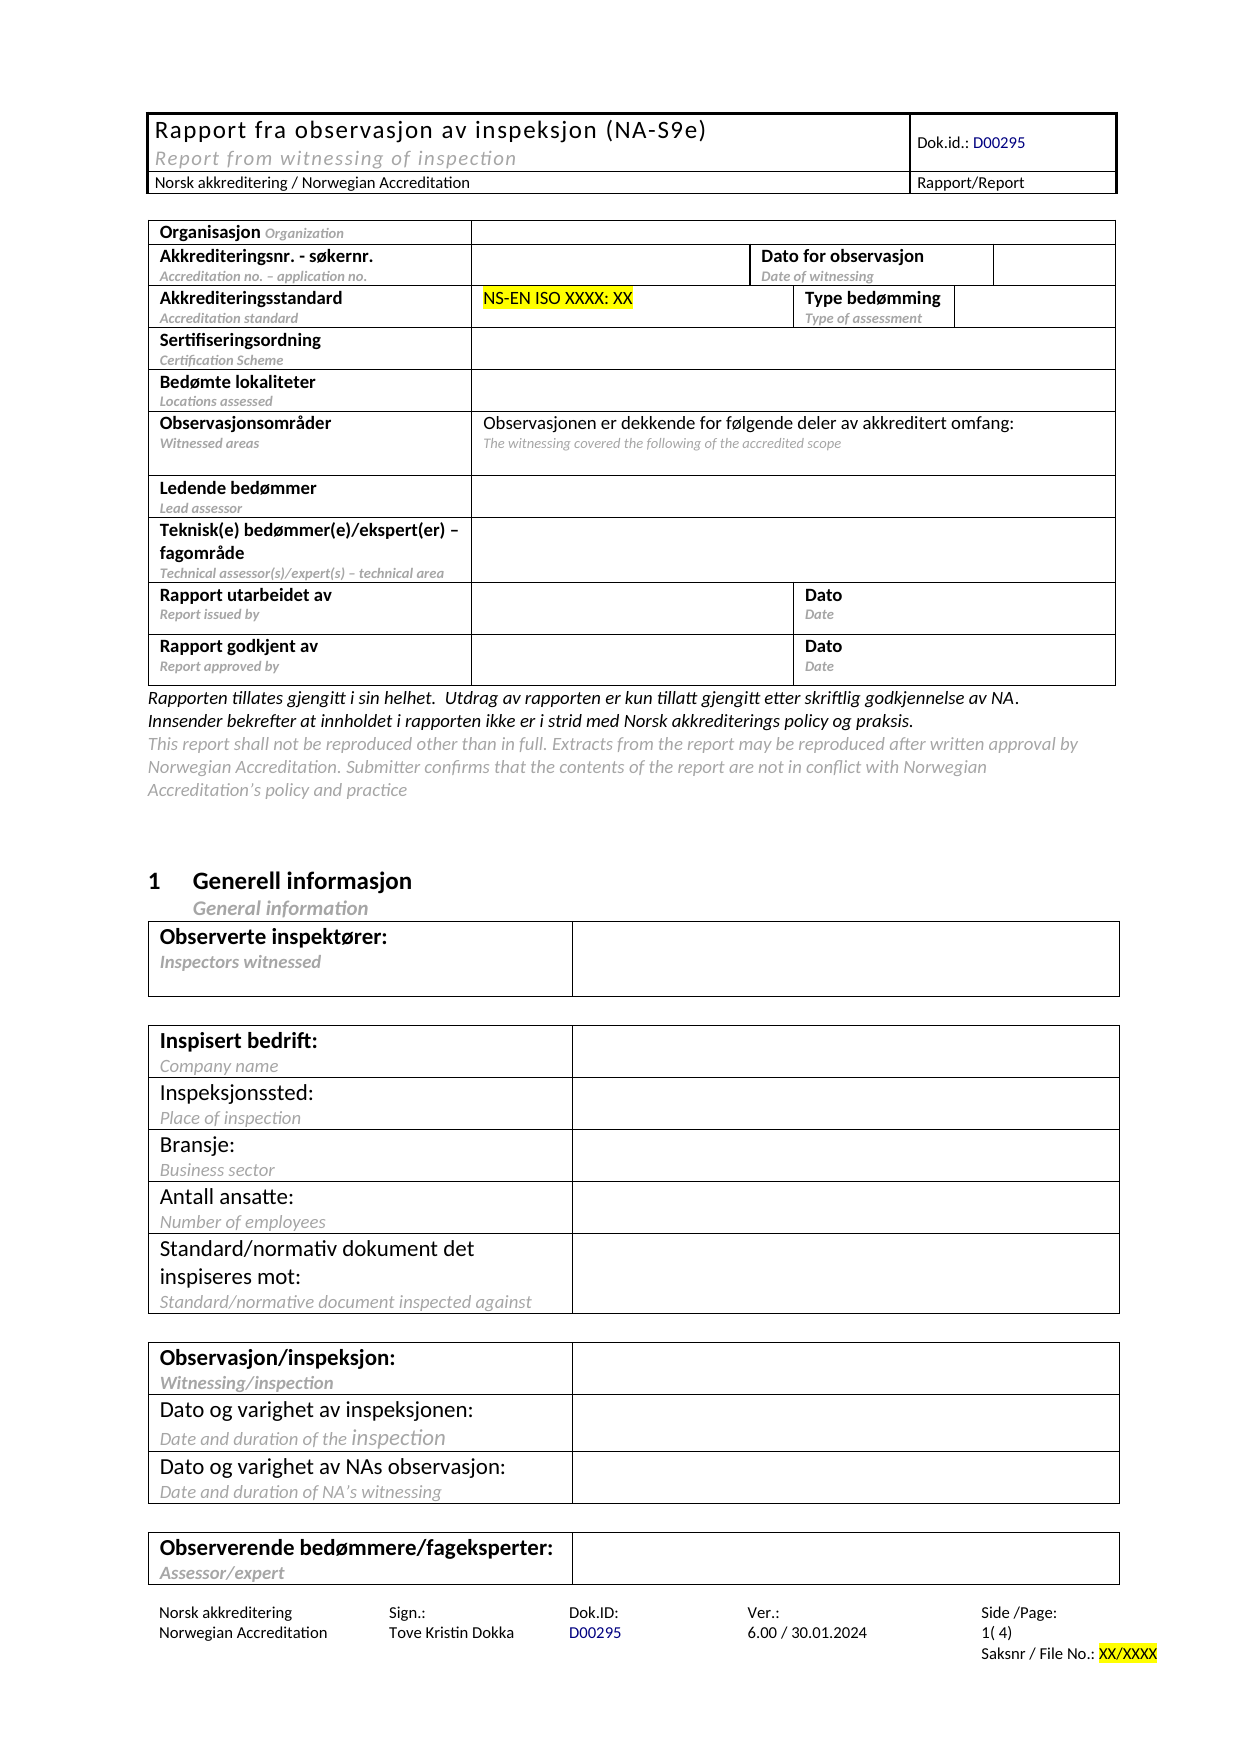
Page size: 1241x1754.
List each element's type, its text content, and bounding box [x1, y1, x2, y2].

table_cell [573, 1078, 1119, 1129]
table_cell Rapport utarbeidet av Report issued by [149, 583, 471, 633]
table_header Observerte inspektører: Inspectors witnessed [149, 922, 572, 996]
table_header Observerende bedømmere/fageksperter: Assessor/expert [149, 1533, 572, 1584]
table_cell [472, 583, 793, 633]
table_cell Dato Date [794, 583, 1115, 633]
table_cell Akkrediteringsstandard Accreditation standard [149, 286, 471, 327]
table_cell Type bedømming Type of assessment [794, 286, 954, 327]
table_cell [573, 1452, 1119, 1503]
table_header Organisasjon Organization [149, 221, 471, 243]
text Rapporten tillates gjengitt i sin helhet. Utdrag av rapporten er kun tillatt gjengitt etter skriftlig godkjennelse av NA. [148, 686, 1092, 709]
table_cell [573, 1130, 1119, 1181]
table_cell Rapport/Report [911, 172, 1115, 192]
table_header [573, 1533, 1119, 1584]
table_cell Sertifiseringsordning Certification Scheme [149, 328, 471, 369]
table_cell Teknisk(e) bedømmer(e)/ekspert(er) – fagområde Technical assessor(s)/expert(s) – technical area [149, 518, 471, 582]
table_cell [573, 1182, 1119, 1233]
text This report shall not be reproduced other than in full. Extracts from the report may be reproduced after written approval by Norwegian Accreditation. Submitter confirms that the contents of the report are not in conflict with Norwegian Accreditation’s policy and practice [148, 732, 1092, 801]
table_cell [955, 286, 1115, 327]
table_cell Bransje: Business sector [149, 1130, 572, 1181]
table_cell Inspeksjonssted: Place of inspection [149, 1078, 572, 1129]
table_header [573, 1343, 1119, 1394]
table_cell [573, 1395, 1119, 1451]
table_cell [472, 635, 793, 685]
table_cell [472, 476, 1115, 517]
table_cell [994, 245, 1115, 285]
table_header Dok.id.: D00295 [911, 115, 1115, 171]
text Innsender bekrefter at innholdet i rapporten ikke er i strid med Norsk akkrediterings policy og praksis. [148, 709, 1092, 732]
table_cell Antall ansatte: Number of employees [149, 1182, 572, 1233]
table_cell Norsk akkreditering / Norwegian Accreditation [149, 172, 909, 192]
table_cell Akkrediteringsnr. - søkernr. Accreditation no. – application no. [149, 245, 471, 285]
table_cell Observasjonsområder Witnessed areas [149, 412, 471, 475]
table_cell NS-EN ISO XXXX: XX [472, 286, 793, 327]
table_cell Dato for observasjon Date of witnessing [751, 245, 993, 285]
table_cell [573, 1234, 1119, 1313]
table_cell [472, 245, 749, 285]
table_cell Dato Date [794, 635, 1115, 685]
text General information [148, 895, 1092, 921]
table_header Inspisert bedrift: Company name [149, 1026, 572, 1077]
table_cell [472, 328, 1115, 369]
table_cell Bedømte lokaliteter Locations assessed [149, 370, 471, 411]
table_cell Standard/normativ dokument det inspiseres mot: Standard/normative document inspected against [149, 1234, 572, 1313]
table_cell Dato og varighet av inspeksjonen: Date and duration of the inspection [149, 1395, 572, 1451]
table_header Observasjon/inspeksjon: Witnessing/inspection [149, 1343, 572, 1394]
table_cell Rapport godkjent av Report approved by [149, 635, 471, 685]
table_header [573, 922, 1119, 996]
table_cell Observasjonen er dekkende for følgende deler av akkreditert omfang: The witnessing covered the following of the accredited scope [472, 412, 1115, 475]
table_cell [472, 518, 1115, 582]
table_header [472, 221, 1115, 243]
table_cell Dato og varighet av NAs observasjon: Date and duration of NA’s witnessing [149, 1452, 572, 1503]
table_header Rapport fra observasjon av inspeksjon (NA-S9e) Report from witnessing of inspection [149, 115, 909, 171]
subtitle Generell informasjon [148, 865, 1092, 895]
table_cell Ledende bedømmer Lead assessor [149, 476, 471, 517]
table_header [573, 1026, 1119, 1077]
table_cell [472, 370, 1115, 411]
